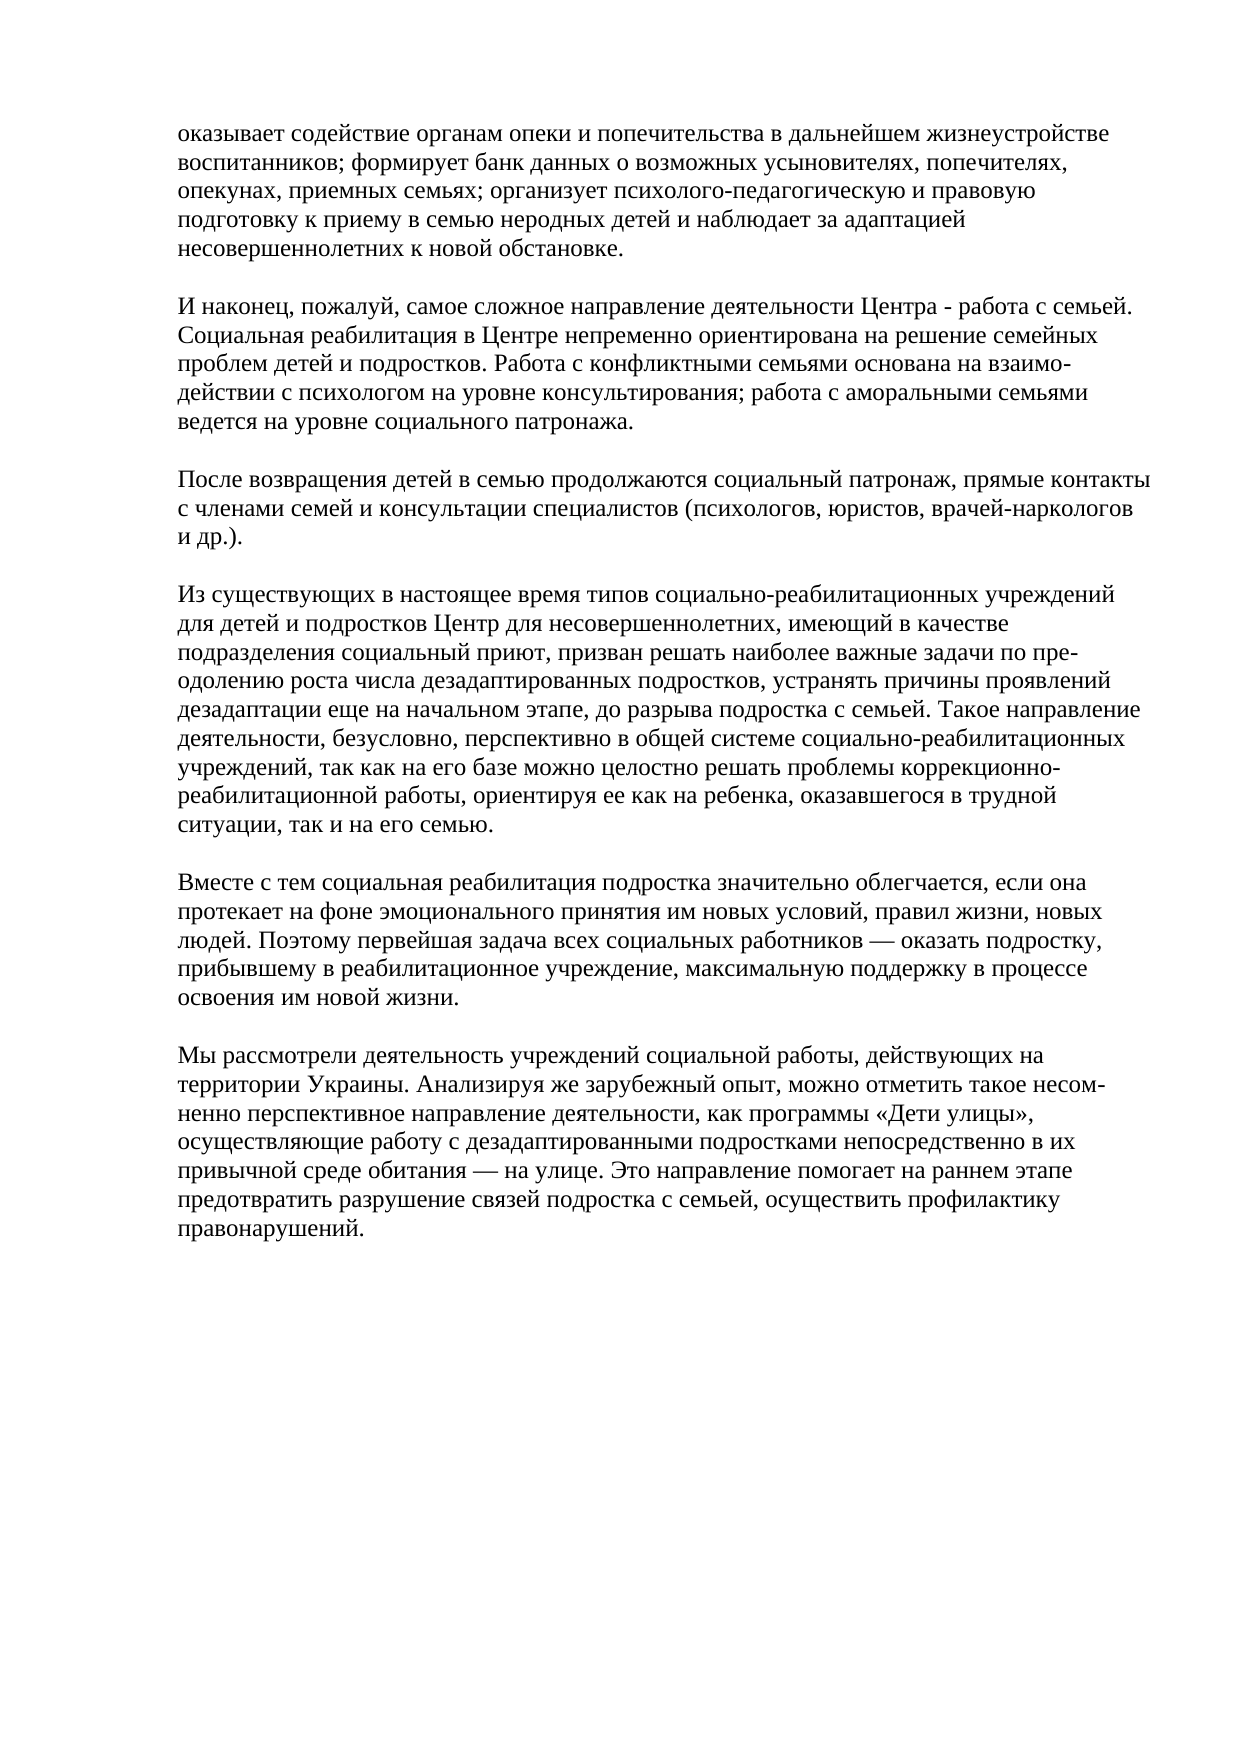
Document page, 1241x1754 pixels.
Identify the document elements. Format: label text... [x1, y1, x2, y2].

text Из существующих в настоящее время типов социально-реабилитационных учреждений для детей и подростков Центр для несовершеннолетних, имеющий в качестве подразделения социальный приют, призван решать наиболее важные задачи по преодолению роста числа дезадаптированных подростков, устранять причины проявлений дезадаптации еще на начальном этапе, до разрыва подростка с семьей. Такое направление деятельности, безусловно, перспективно в общей системе социально-реабилитационных учреждений, так как на его базе можно целостно решать проблемы коррекционно-реабилитационной работы, ориентируя ее как на ребенка, оказавшегося в трудной ситуации, так и на его семью. [177, 579, 1152, 838]
text Вместе с тем социальная реабилитация подростка значительно облегчается, если она протекает на фоне эмоционального принятия им новых условий, правил жизни, новых людей. Поэтому первейшая задача всех социальных работников — оказать подростку, прибывшему в реабилитационное учреждение, максимальную поддержку в процессе освоения им новой жизни. [177, 867, 1152, 1011]
text После возвращения детей в семью продолжаются социальный патронаж, прямые контакты с членами семей и консультации специалистов (психологов, юристов, врачей-наркологов и др.). [177, 464, 1152, 550]
text И наконец, пожалуй, самое сложное направление деятельности Центра - работа с семьей. Социальная реабилитация в Центре непременно ориентирована на решение семейных проблем детей и подростков. Работа с конфликтными семьями основана на взаимодействии с психологом на уровне консультирования; работа с аморальными семьями ведется на уровне социального патронажа. [177, 291, 1152, 435]
text Мы рассмотрели деятельность учреждений социальной работы, действующих на территории Украины. Анализируя же зарубежный опыт, можно отметить такое несомненно перспективное направление деятельности, как программы «Дети улицы», осуществляющие работу с дезадаптированными подростками непосредственно в их привычной среде обитания — на улице. Это направление помогает на раннем этапе предотвратить разрушение связей подростка с семьей, осуществить профилактику правонарушений. [177, 1040, 1152, 1241]
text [177, 118, 1152, 262]
